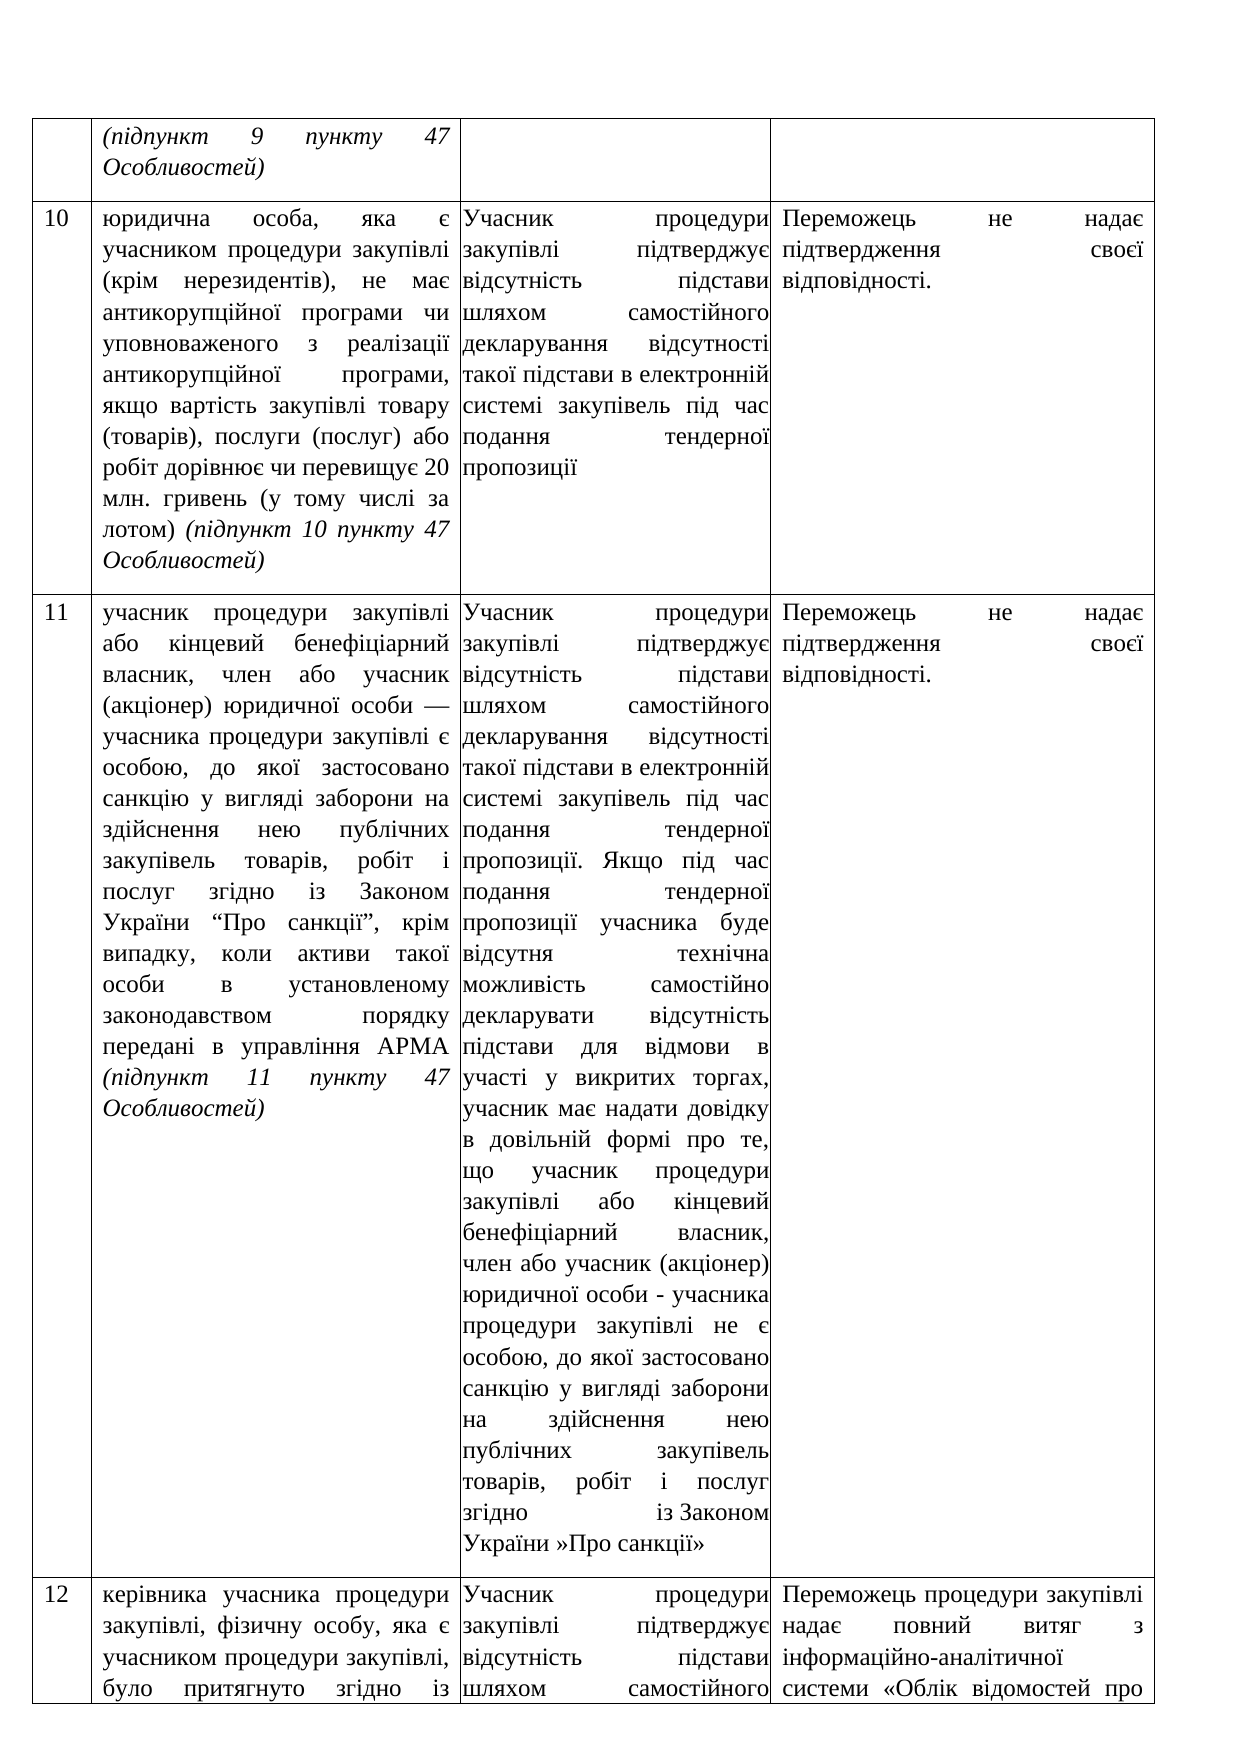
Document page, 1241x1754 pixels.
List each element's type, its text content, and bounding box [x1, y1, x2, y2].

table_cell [461, 1578, 770, 1703]
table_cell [92, 1578, 460, 1703]
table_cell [461, 119, 770, 201]
table_cell Переможець не надає підтвердження своєї відповідності. [771, 202, 1154, 594]
table_cell 12 [33, 1578, 91, 1703]
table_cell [771, 1578, 1154, 1703]
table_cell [92, 119, 460, 201]
table_cell юридична особа, яка є учасником процедури закупівлі (крім нерезидентів), не має антикорупційної програми чи уповноваженого з реалізації антикорупційної програми, якщо вартість закупівлі товару (товарів), послуги (послуг) або робіт дорівнює чи перевищує 20 млн. гривень (у тому числі за лотом) (підпункт 10 пункту 47 Особливостей) [92, 202, 460, 594]
table_cell Переможець не надає підтвердження своєї відповідності. [771, 595, 1154, 1577]
table_cell учасник процедури закупівлі або кінцевий бенефіціарний власник, член або учасник (акціонер) юридичної особи — учасника процедури закупівлі є особою, до якої застосовано санкцію у вигляді заборони на здійснення нею публічних закупівель товарів, робіт і послуг згідно із Законом України “Про санкції”, крім випадку, коли активи такої особи в установленому законодавством порядку передані в управління АРМА (підпункт 11 пункту 47 Особливостей) [92, 595, 460, 1577]
table_cell 10 [33, 202, 91, 594]
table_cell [771, 119, 1154, 201]
table_cell Учасник процедури закупівлі підтверджує відсутність підстави шляхом самостійного декларування відсутності такої підстави в електронній системі закупівель під час подання тендерної пропозиції. Якщо під час подання тендерної пропозиції учасника буде відсутня технічна можливість самостійно декларувати відсутність підстави для відмови в участі у викритих торгах, учасник має надати довідку в довільній формі про те, що учасник процедури закупівлі або кінцевий бенефіціарний власник, член або учасник (акціонер) юридичної особи - учасника процедури закупівлі не є особою, до якої застосовано санкцію у вигляді заборони на здійснення нею публічних закупівель товарів, робіт і послуг згідно із Законом України »Про санкції» [461, 595, 770, 1577]
table_cell 9 [33, 119, 91, 201]
table_cell 11 [33, 595, 91, 1577]
